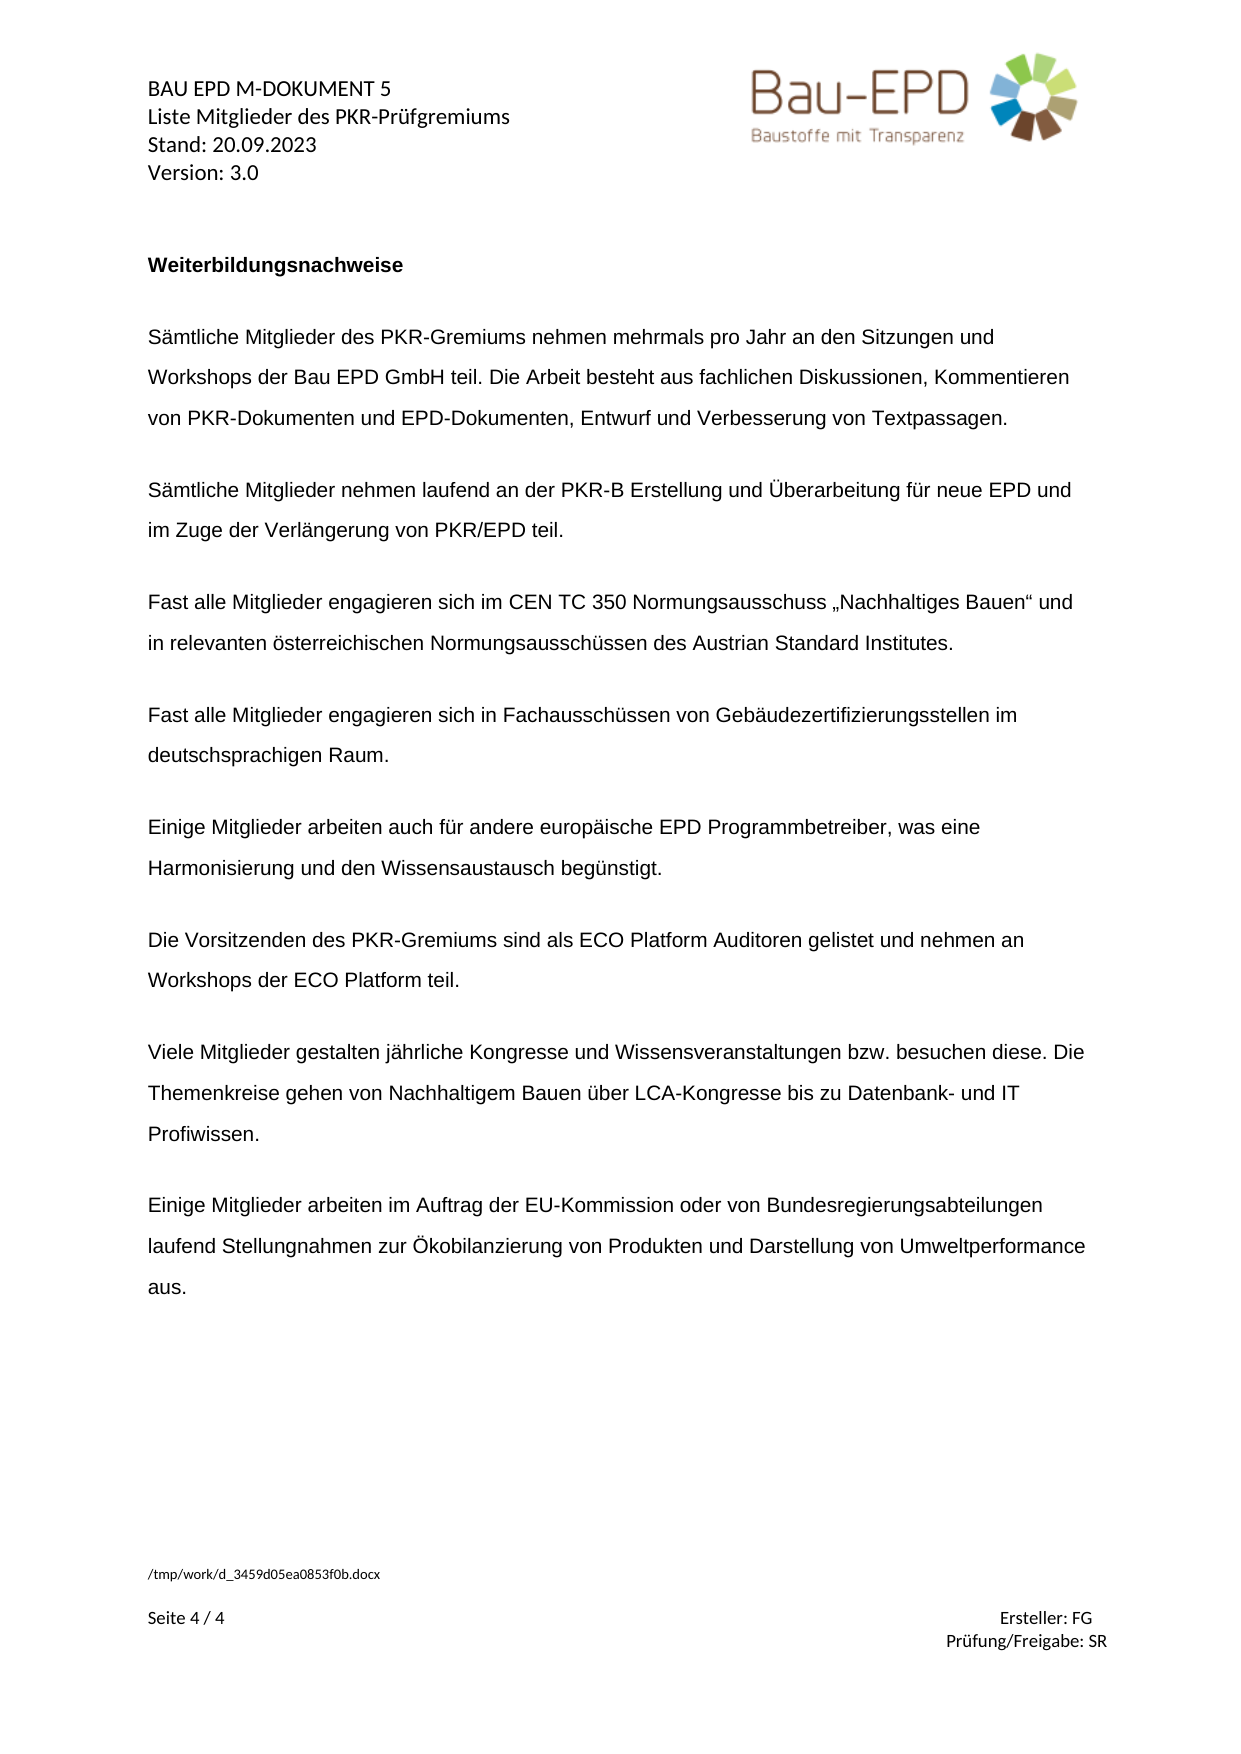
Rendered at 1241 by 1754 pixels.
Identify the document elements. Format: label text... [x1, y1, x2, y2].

text Sämtliche Mitglieder des PKR-Gremiums nehmen mehrmals pro Jahr an den Sitzungen und Workshops der Bau EPD GmbH teil. Die Arbeit besteht aus fachlichen Diskussionen, Kommentieren von PKR-Dokumenten und EPD-Dokumenten, Entwurf und Verbesserung von Textpassagen. [148, 308, 1093, 430]
text Viele Mitglieder gestalten jährliche Kongresse und Wissensveranstaltungen bzw. besuchen diese. Die Themenkreise gehen von Nachhaltigem Bauen über LCA-Kongresse bis zu Datenbank- und IT Profiwissen. [148, 1023, 1093, 1145]
text Einige Mitglieder arbeiten im Auftrag der EU-Kommission oder von Bundesregierungsabteilungen laufend Stellungnahmen zur Ökobilanzierung von Produkten und Darstellung von Umweltperformance aus. [148, 1177, 1093, 1298]
text Weiterbildungsnachweise [148, 236, 1093, 277]
text Fast alle Mitglieder engagieren sich im CEN TC 350 Normungsausschuss „Nachhaltiges Bauen“ und in relevanten österreichischen Normungsausschüssen des Austrian Standard Institutes. [148, 573, 1093, 655]
text Sämtliche Mitglieder nehmen laufend an der PKR-B Erstellung und Überarbeitung für neue EPD und im Zuge der Verlängerung von PKR/EPD teil. [148, 461, 1093, 542]
text Fast alle Mitglieder engagieren sich in Fachausschüssen von Gebäudezertifizierungsstellen im deutschsprachigen Raum. [148, 686, 1093, 767]
picture [737, 46, 1093, 158]
text Die Vorsitzenden des PKR-Gremiums sind als ECO Platform Auditoren gelistet und nehmen an Workshops der ECO Platform teil. [148, 911, 1093, 992]
text Einige Mitglieder arbeiten auch für andere europäische EPD Programmbetreiber, was eine Harmonisierung und den Wissensaustausch begünstigt. [148, 798, 1093, 880]
